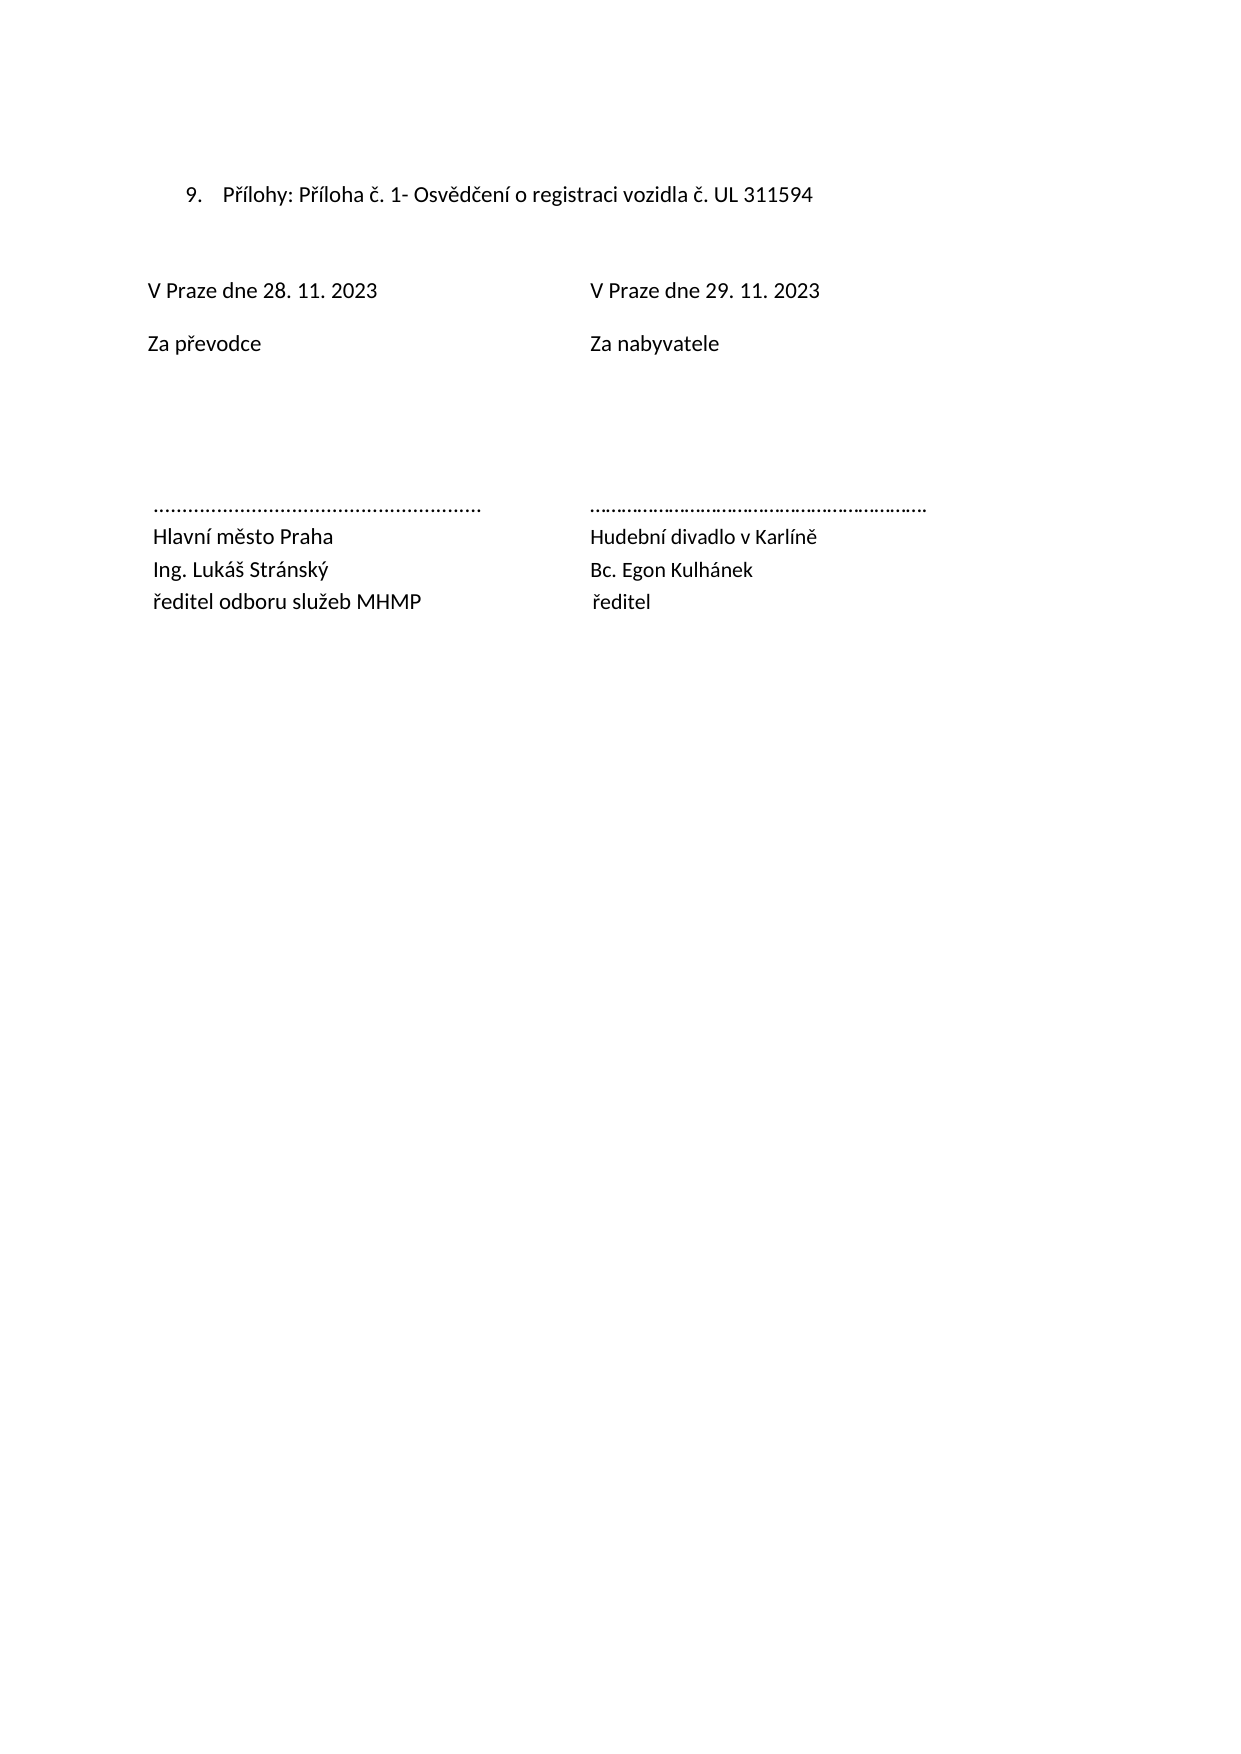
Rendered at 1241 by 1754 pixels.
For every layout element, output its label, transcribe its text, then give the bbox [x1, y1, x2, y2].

text V Praze dne 28. 11. 2023 V Praze dne 29. 11. 2023 [148, 276, 1093, 304]
list Přílohy: Příloha č. 1- Osvědčení o registraci vozidla č. UL 311594 [185, 180, 1093, 208]
text ......................................................... ………………………………………………………. [148, 490, 1093, 518]
text Hlavní město Praha Hudební divadlo v Karlíně [148, 522, 1093, 551]
text ředitel odboru služeb MHMP ředitel [148, 587, 1137, 615]
text Ing. Lukáš Stránský Bc. Egon Kulhánek [148, 555, 1137, 583]
text Za převodce Za nabyvatele [148, 329, 1093, 357]
